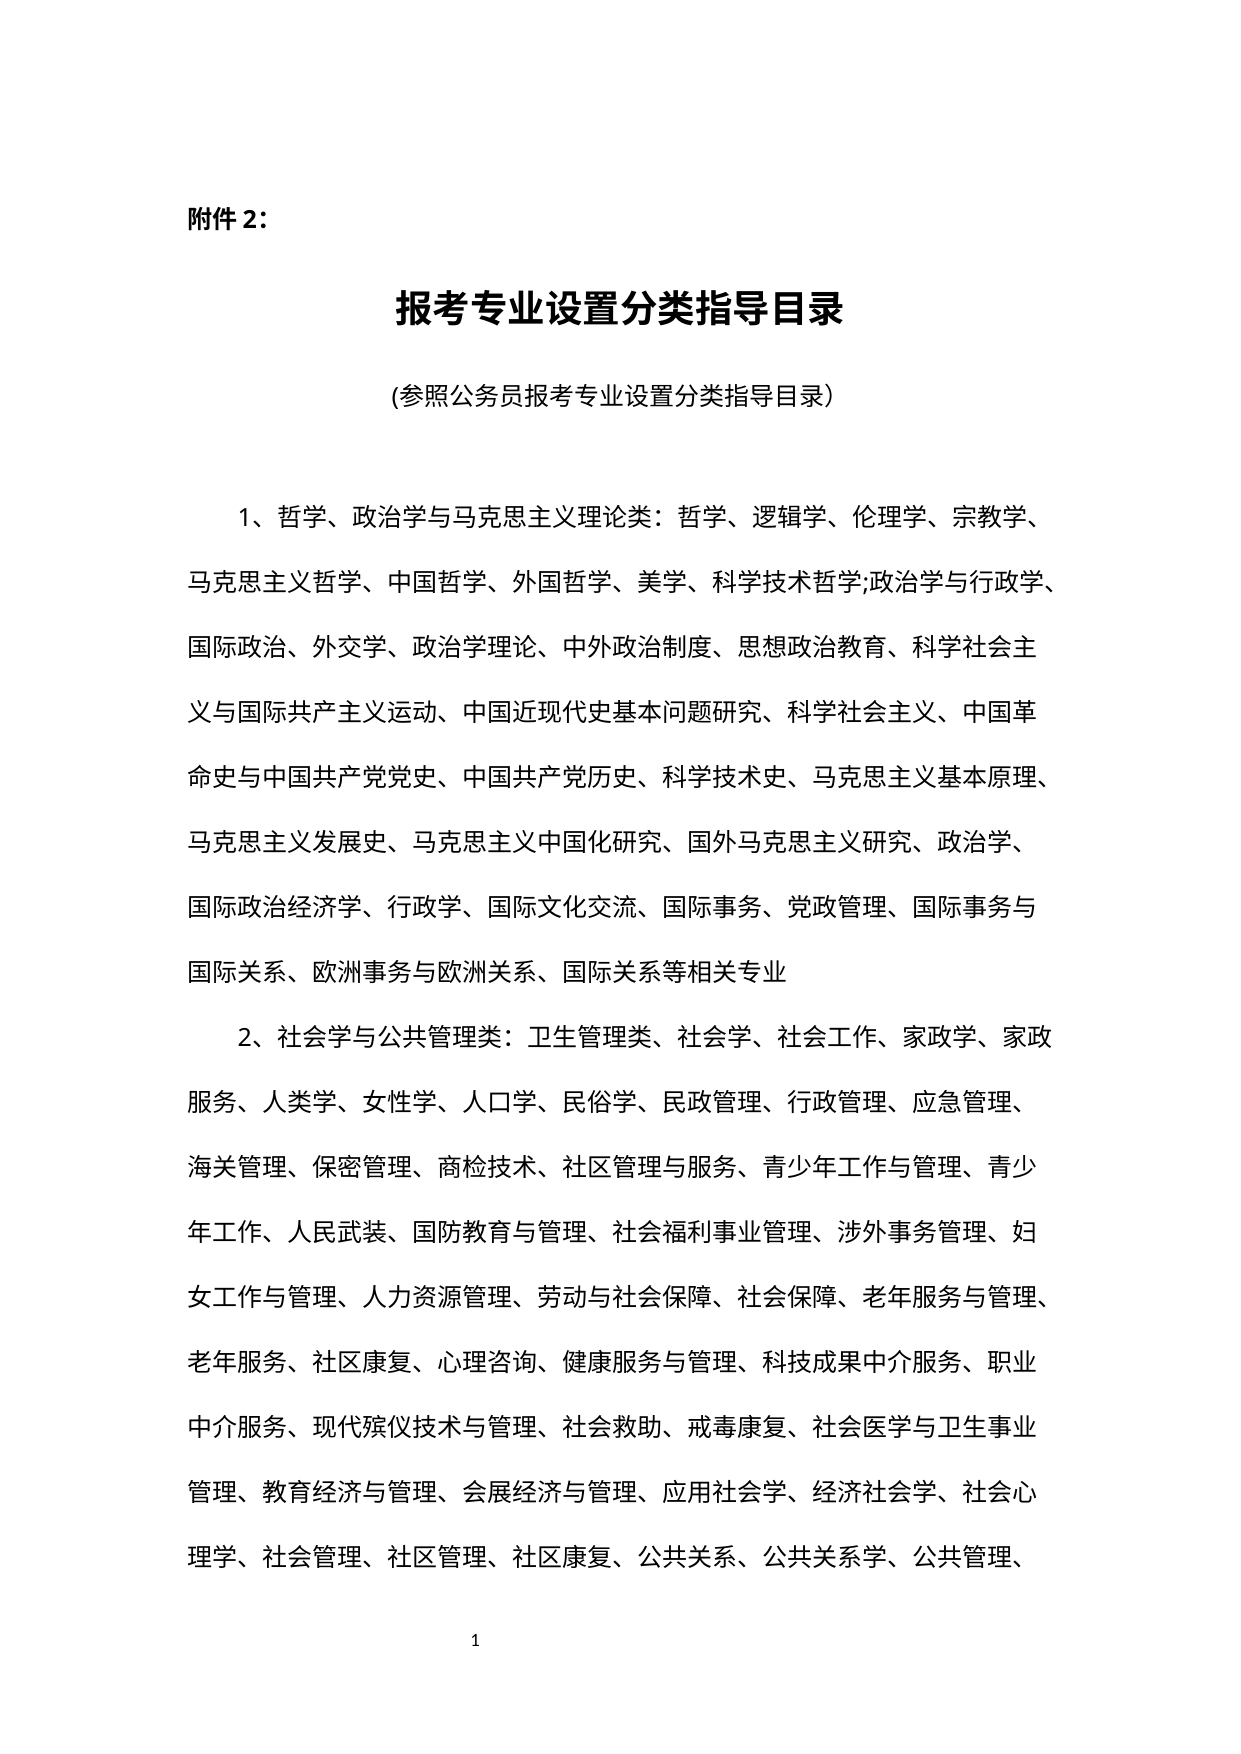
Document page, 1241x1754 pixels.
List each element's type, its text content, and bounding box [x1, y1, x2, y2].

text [187, 1003, 1053, 1588]
text (参照公务员报考专业设置分类指导目录） [187, 362, 1053, 427]
text 报考专业设置分类指导目录 [187, 274, 1053, 339]
text 附件2： [187, 185, 1053, 250]
text 1、哲学、政治学与马克思主义理论类：哲学、逻辑学、伦理学、宗教学、马克思主义哲学、中国哲学、外国哲学、美学、科学技术哲学;政治学与行政学、国际政治、外交学、政治学理论、中外政治制度、思想政治教育、科学社会主义与国际共产主义运动、中国近现代史基本问题研究、科学社会主义、中国革命史与中国共产党党史、中国共产党历史、科学技术史、马克思主义基本原理、马克思主义发展史、马克思主义中国化研究、国外马克思主义研究、政治学、国际政治经济学、行政学、国际文化交流、国际事务、党政管理、国际事务与国际关系、欧洲事务与欧洲关系、国际关系等相关专业 [187, 483, 1053, 1003]
